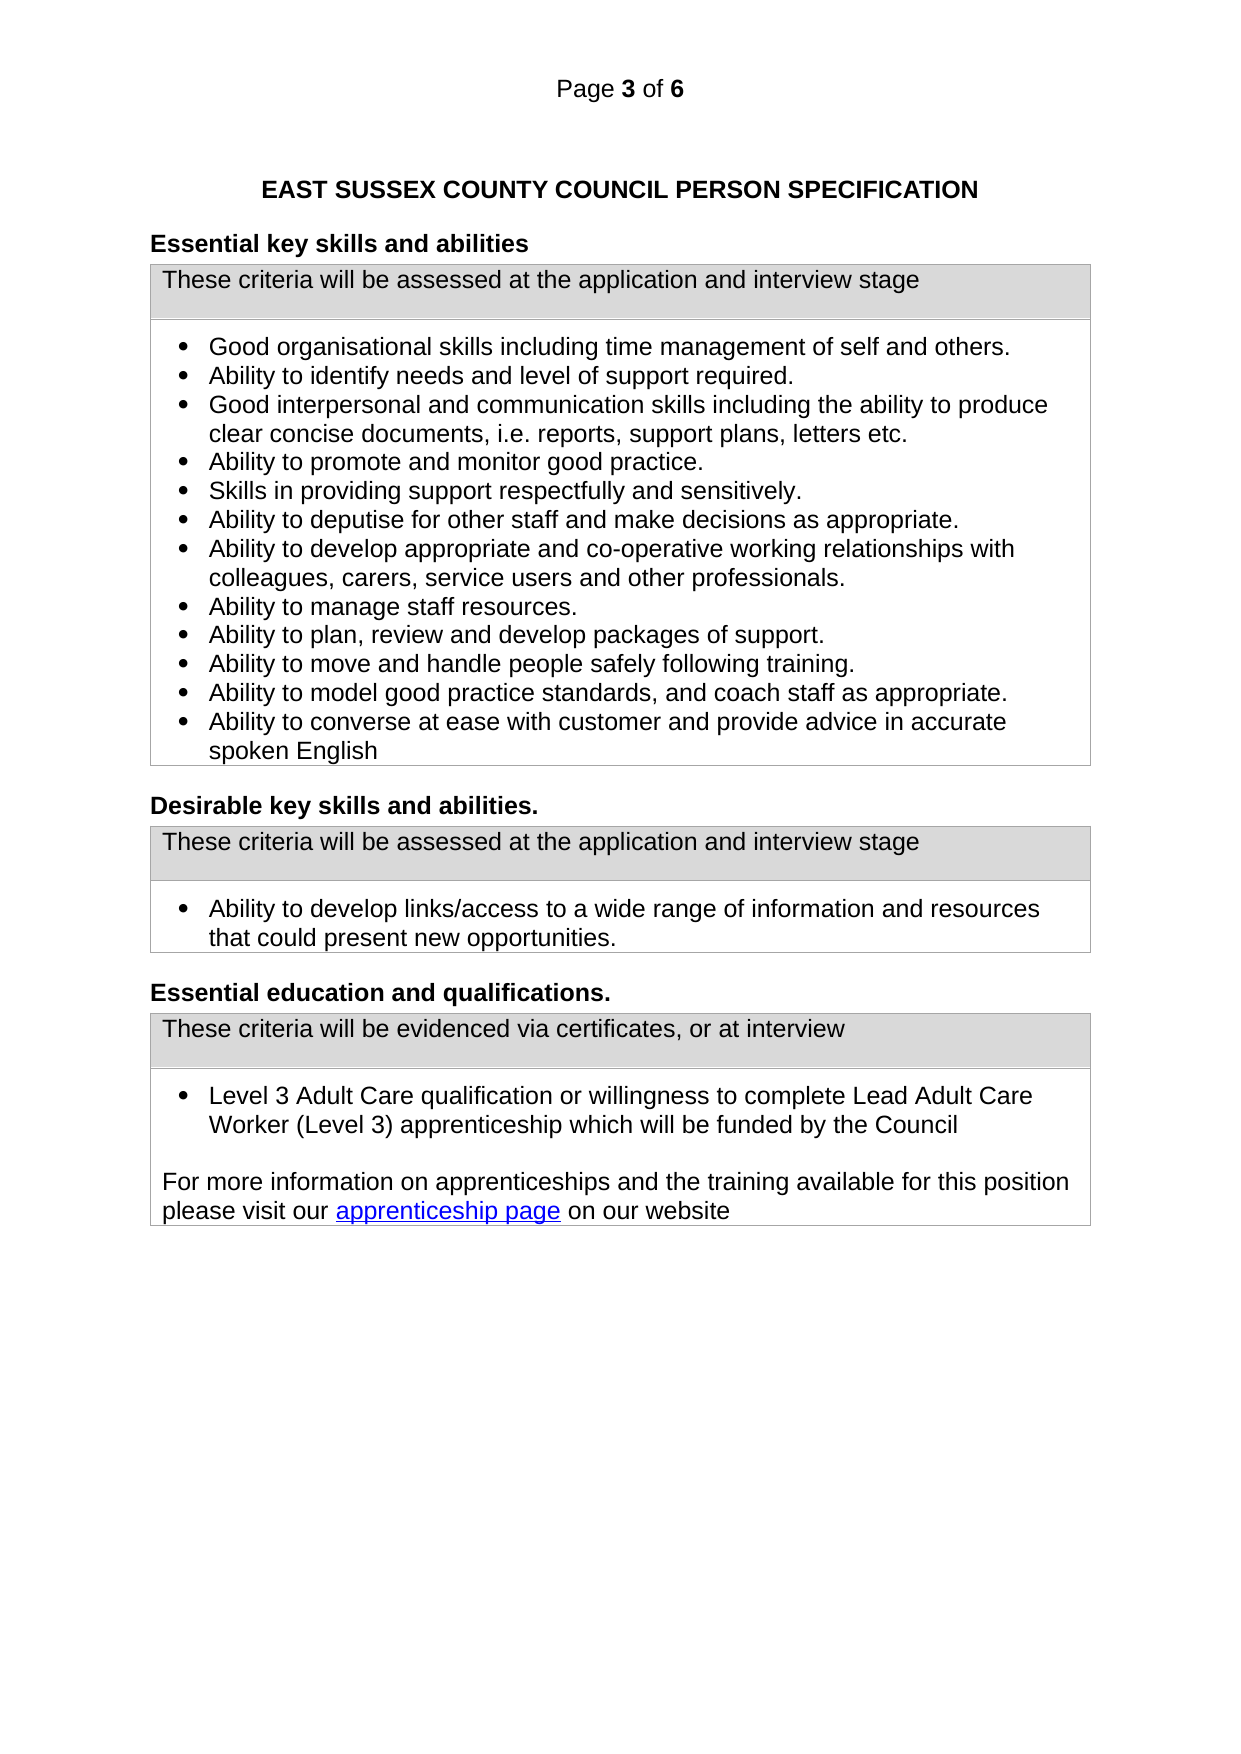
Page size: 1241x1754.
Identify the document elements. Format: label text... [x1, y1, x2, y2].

table_header These criteria will be assessed at the application and interview stage [151, 265, 1090, 318]
table_header These criteria will be evidenced via certificates, or at interview [151, 1014, 1090, 1067]
table_cell Ability to develop links/access to a wide range of information and resources that could present new opportunities. [151, 881, 1090, 952]
table_cell Level 3 Adult Care qualification or willingness to complete Lead Adult Care Worker (Level 3) apprenticeship which will be funded by the Council For more information on apprenticeships and the training available for this position please visit our apprenticeship page on our website [151, 1069, 1090, 1225]
subtitle Desirable key skills and abilities. [150, 791, 1090, 819]
subtitle EAST SUSSEX COUNTY COUNCIL PERSON SPECIFICATION [150, 175, 1090, 204]
table_cell Good organisational skills including time management of self and others. Ability to identify needs and level of support required. Good interpersonal and communication skills including the ability to produce clear concise documents, i.e. reports, support plans, letters etc. Ability to promote and monitor good practice. Skills in providing support respectfully and sensitively. Ability to deputise for other staff and make decisions as appropriate. Ability to develop appropriate and co-operative working relationships with colleagues, carers, service users and other professionals. Ability to manage staff resources. Ability to plan, review and develop packages of support. Ability to move and handle people safely following training. Ability to model good practice standards, and coach staff as appropriate. Ability to converse at ease with customer and provide advice in accurate spoken English [151, 320, 1090, 764]
subtitle Essential education and qualifications. [150, 978, 1090, 1006]
table_header These criteria will be assessed at the application and interview stage [151, 827, 1090, 880]
subtitle Essential key skills and abilities [150, 229, 1090, 257]
